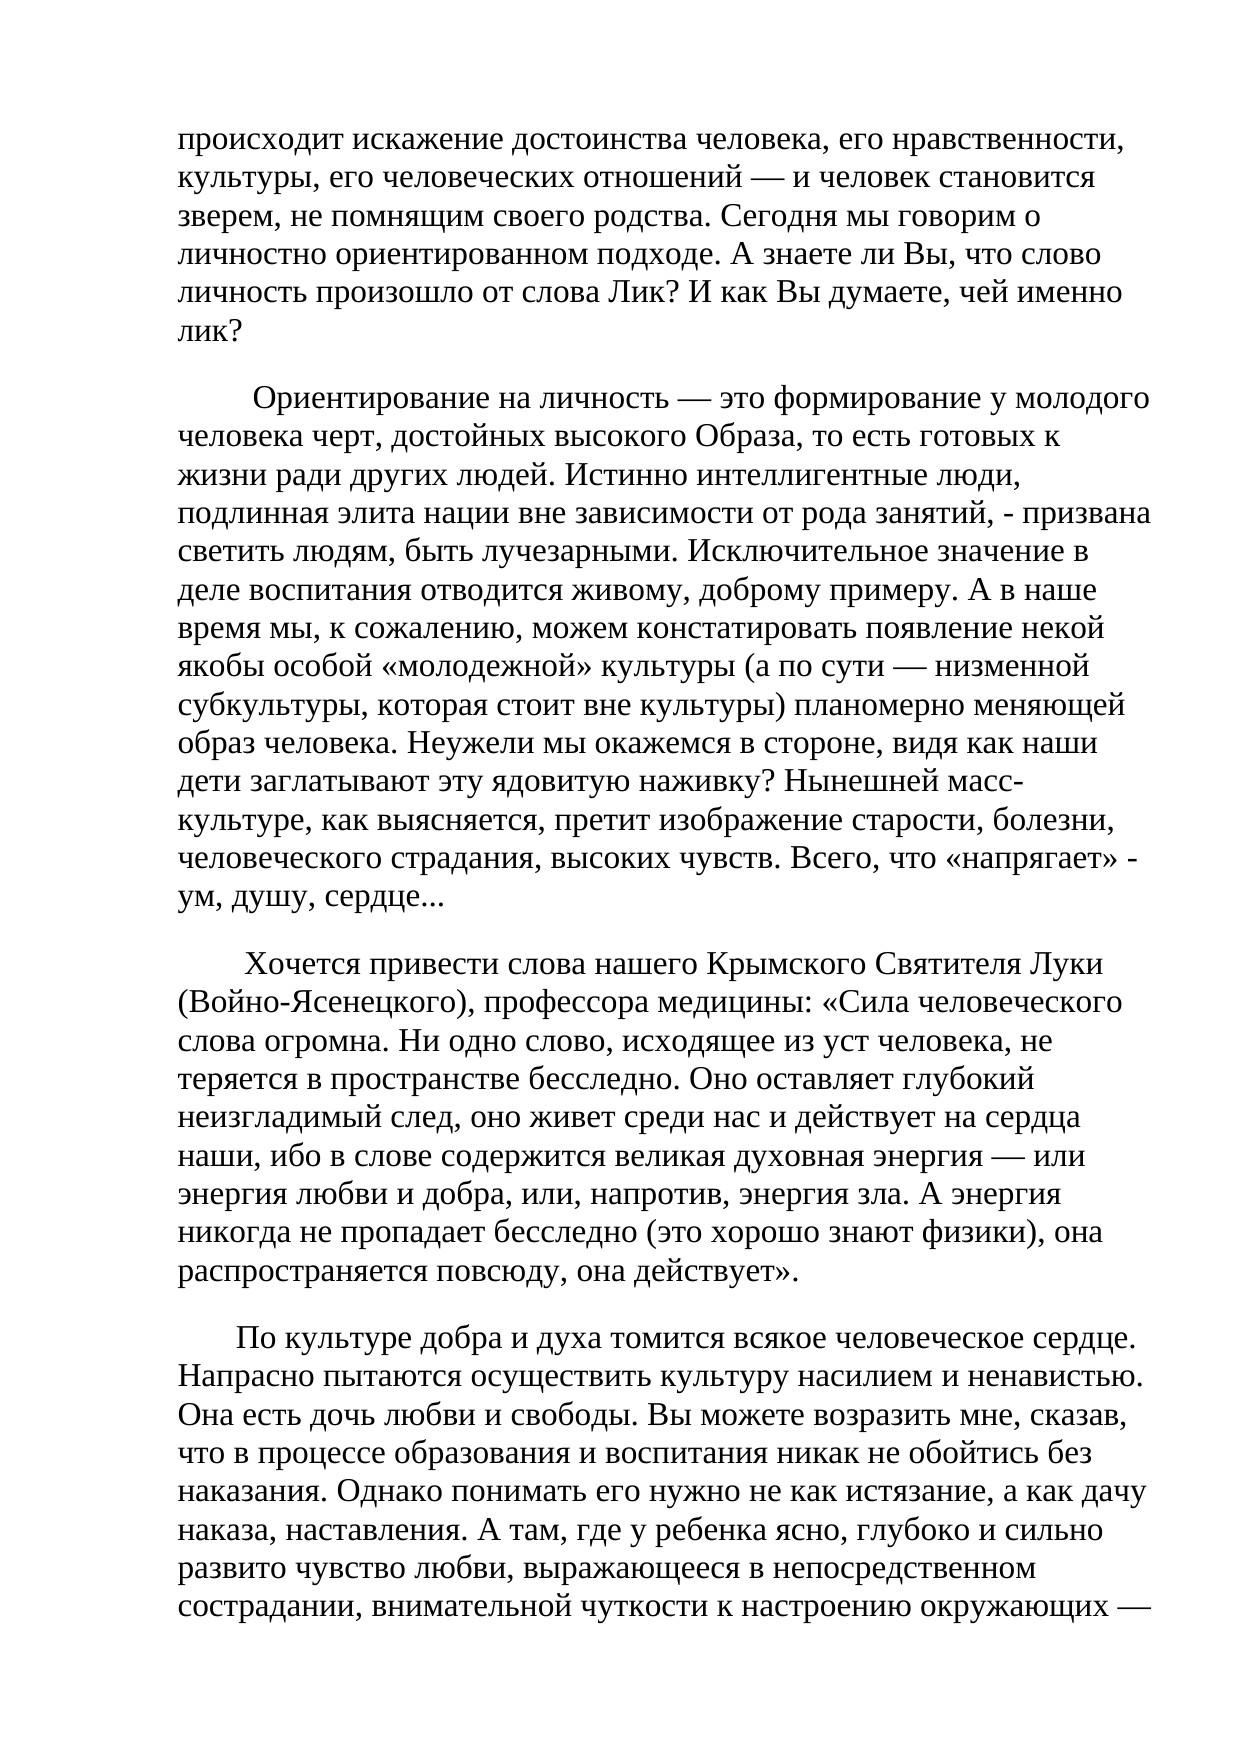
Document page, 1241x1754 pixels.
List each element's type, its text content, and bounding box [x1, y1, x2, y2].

text Хочется привести слова нашего Крымского Святителя Луки (Войно-Ясенецкого), профессора медицины: «Сила человеческого слова огромна. Ни одно слово, исходящее из уст человека, не теряется в пространстве бесследно. Оно оставляет глубокий неизгладимый след, оно живет среди нас и действует на сердца наши, ибо в слове содержится великая духовная энергия — или энергия любви и добра, или, напротив, энергия зла. А энергия никогда не пропадает бесследно (это хорошо знают физики), она распространяется повсюду, она действует». [177, 943, 1152, 1288]
text Ориентирование на личность — это формирование у молодого человека черт, достойных высокого Образа, то есть готовых к жизни ради других людей. Истинно интеллигентные люди, подлинная элита нации вне зависимости от рода занятий, - призвана светить людям, быть лучезарными. Исключительное значение в деле воспитания отводится живому, доброму примеру. А в наше время мы, к сожалению, можем констатировать появление некой якобы особой «молодежной» культуры (а по сути — низменной субкультуры, которая стоит вне культуры) планомерно меняющей образ человека. Неужели мы окажемся в стороне, видя как наши дети заглатывают эту ядовитую наживку? Нынешней масс-культуре, как выясняется, претит изображение старости, болезни, человеческого страдания, высоких чувств. Всего, что «напрягает» - ум, душу, сердце... [177, 377, 1152, 914]
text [177, 1317, 1152, 1624]
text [177, 118, 1152, 348]
